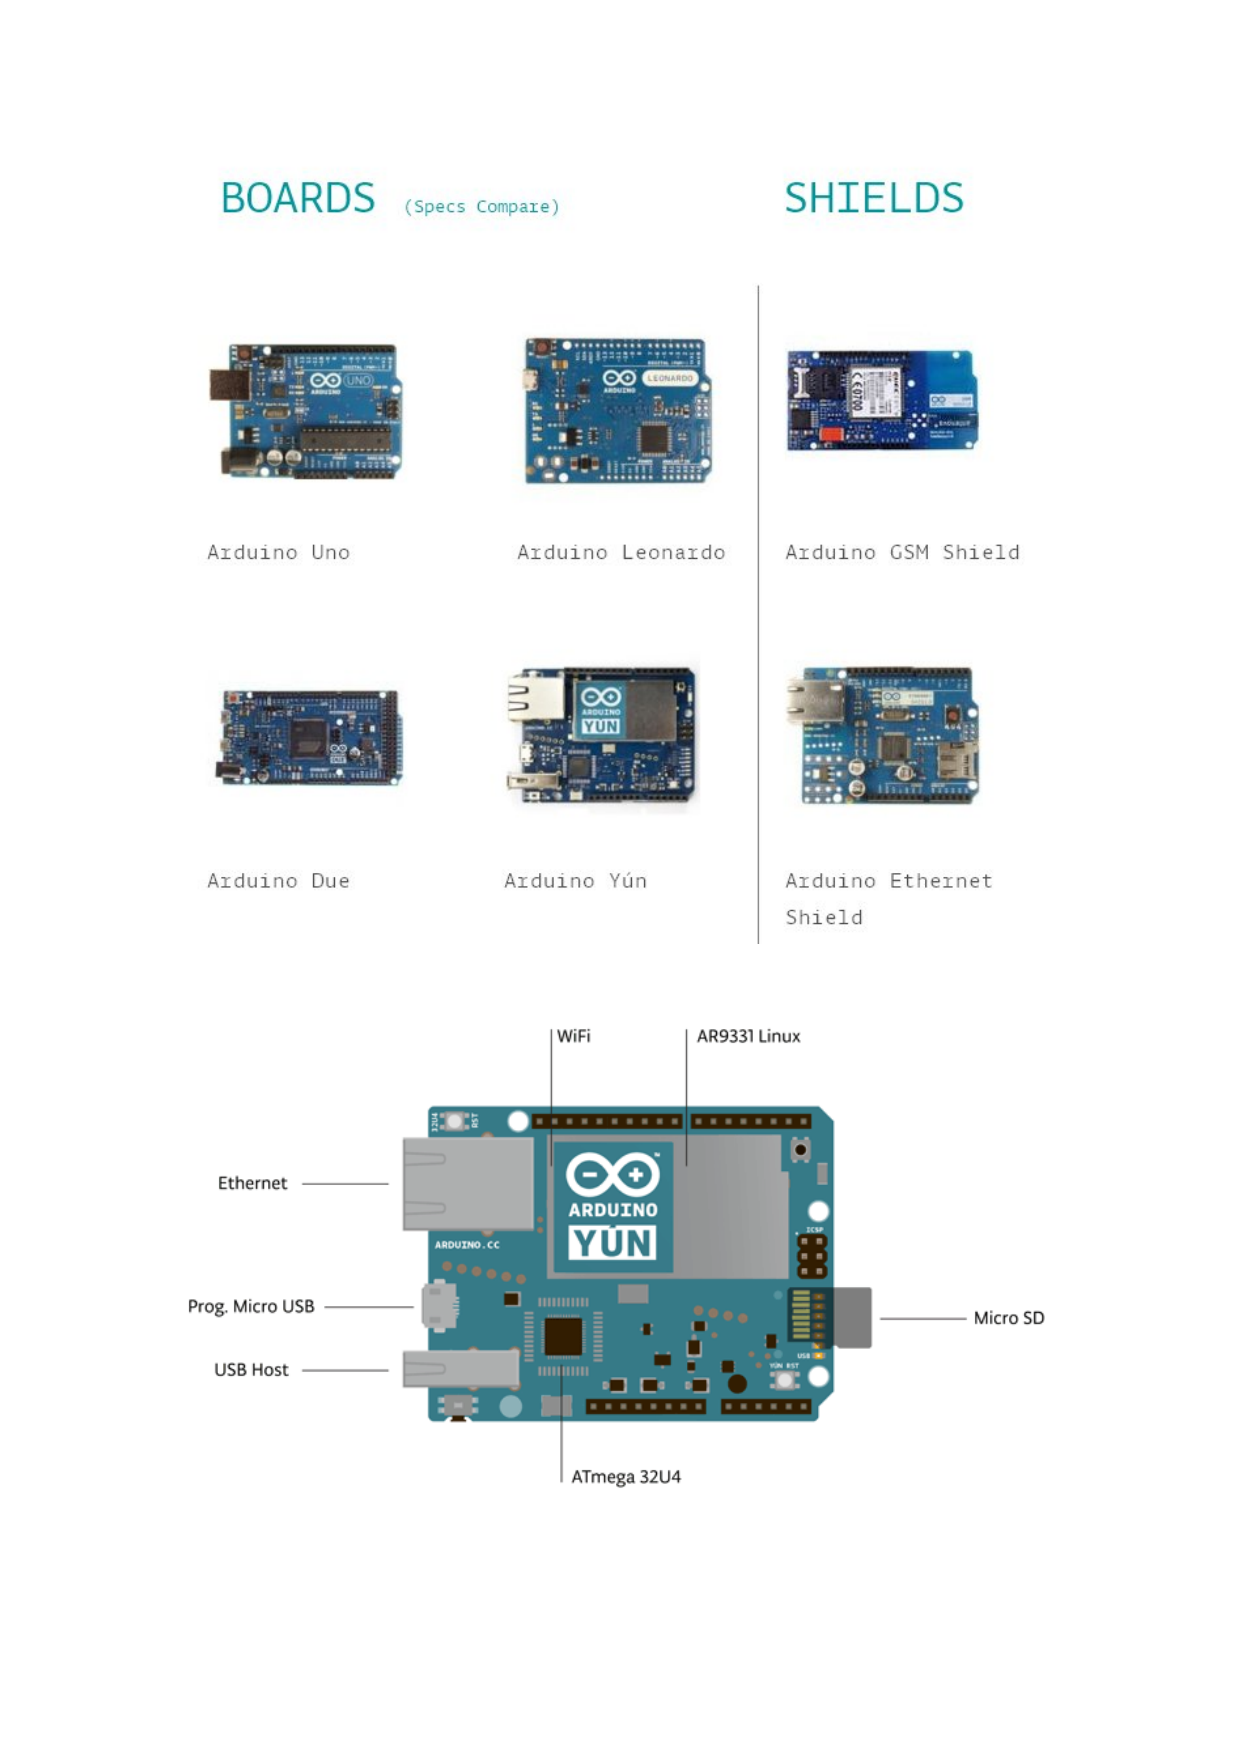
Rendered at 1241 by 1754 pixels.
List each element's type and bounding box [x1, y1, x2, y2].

picture [177, 147, 1063, 944]
picture [177, 968, 1063, 1559]
